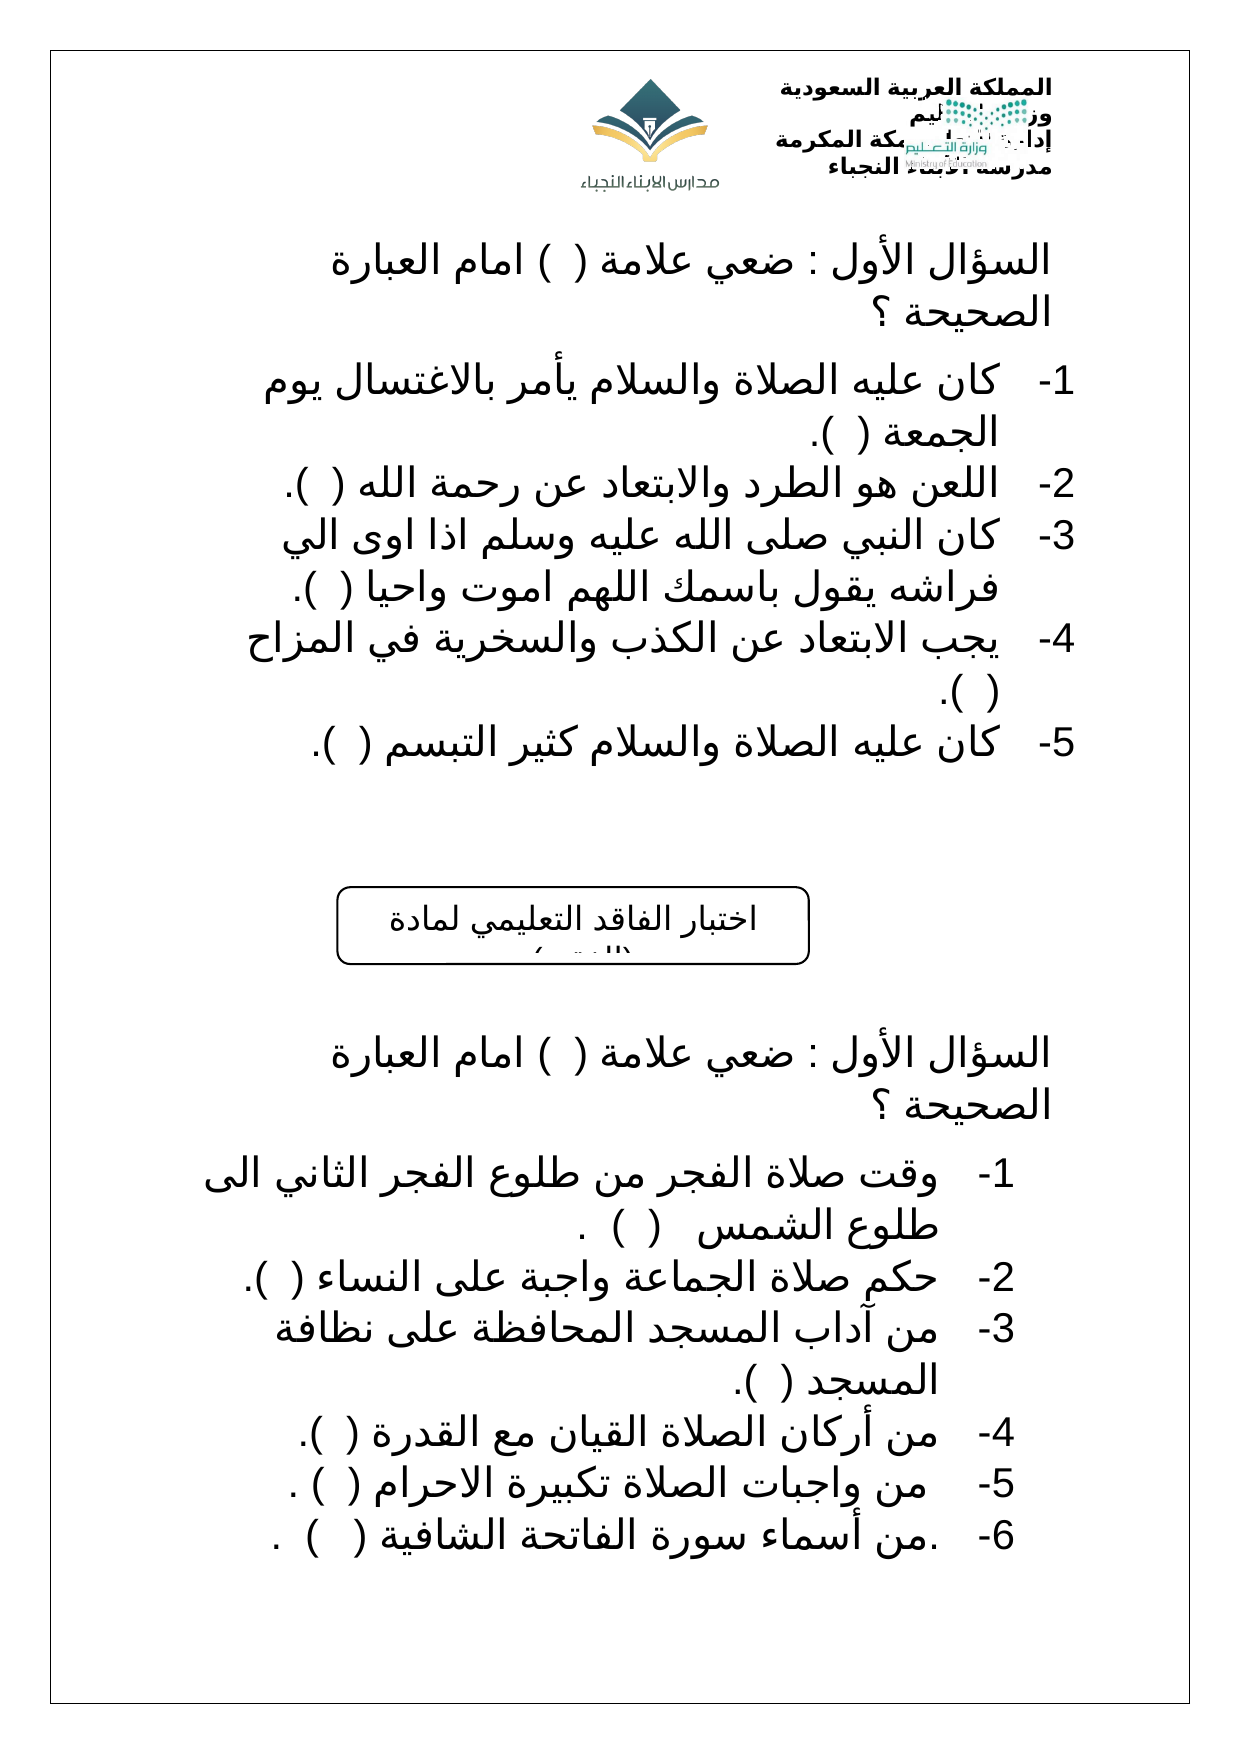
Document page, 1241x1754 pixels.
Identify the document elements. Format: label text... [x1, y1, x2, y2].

list كان عليه الصلاة والسلام يأمر بالاغتسال يوم الجمعة ( ). [187, 355, 1038, 455]
picture [564, 74, 734, 194]
text السؤال الأول : ضعي علامة ( ) امام العبارة الصحيحة ؟ [187, 1028, 1053, 1128]
list من آداب المسجد المحافظة على نظافة المسجد ( ). [187, 1303, 978, 1403]
list اللعن هو الطرد والابتعاد عن رحمة الله ( ). [187, 458, 1038, 506]
list وقت صلاة الفجر من طلوع الفجر الثاني الى طلوع الشمس ( ) . [187, 1148, 978, 1248]
list يجب الابتعاد عن الكذب والسخرية في المزاح ( ). [187, 613, 1038, 713]
picture [886, 74, 1041, 187]
text السؤال الأول : ضعي علامة ( ) امام العبارة الصحيحة ؟ [187, 235, 1053, 335]
list من أركان الصلاة القيان مع القدرة ( ). [187, 1407, 978, 1455]
list من واجبات الصلاة تكبيرة الاحرام ( ) . [187, 1458, 978, 1506]
list كان عليه الصلاة والسلام كثير التبسم ( ). [187, 717, 1038, 765]
list حكم صلاة الجماعة واجبة على النساء ( ). [187, 1252, 978, 1300]
list .من أسماء سورة الفاتحة الشافية ( ) . [187, 1510, 978, 1558]
list كان النبي صلى الله عليه وسلم اذا اوى الي فراشه يقول باسمك اللهم اموت واحيا ( ). [187, 510, 1038, 610]
